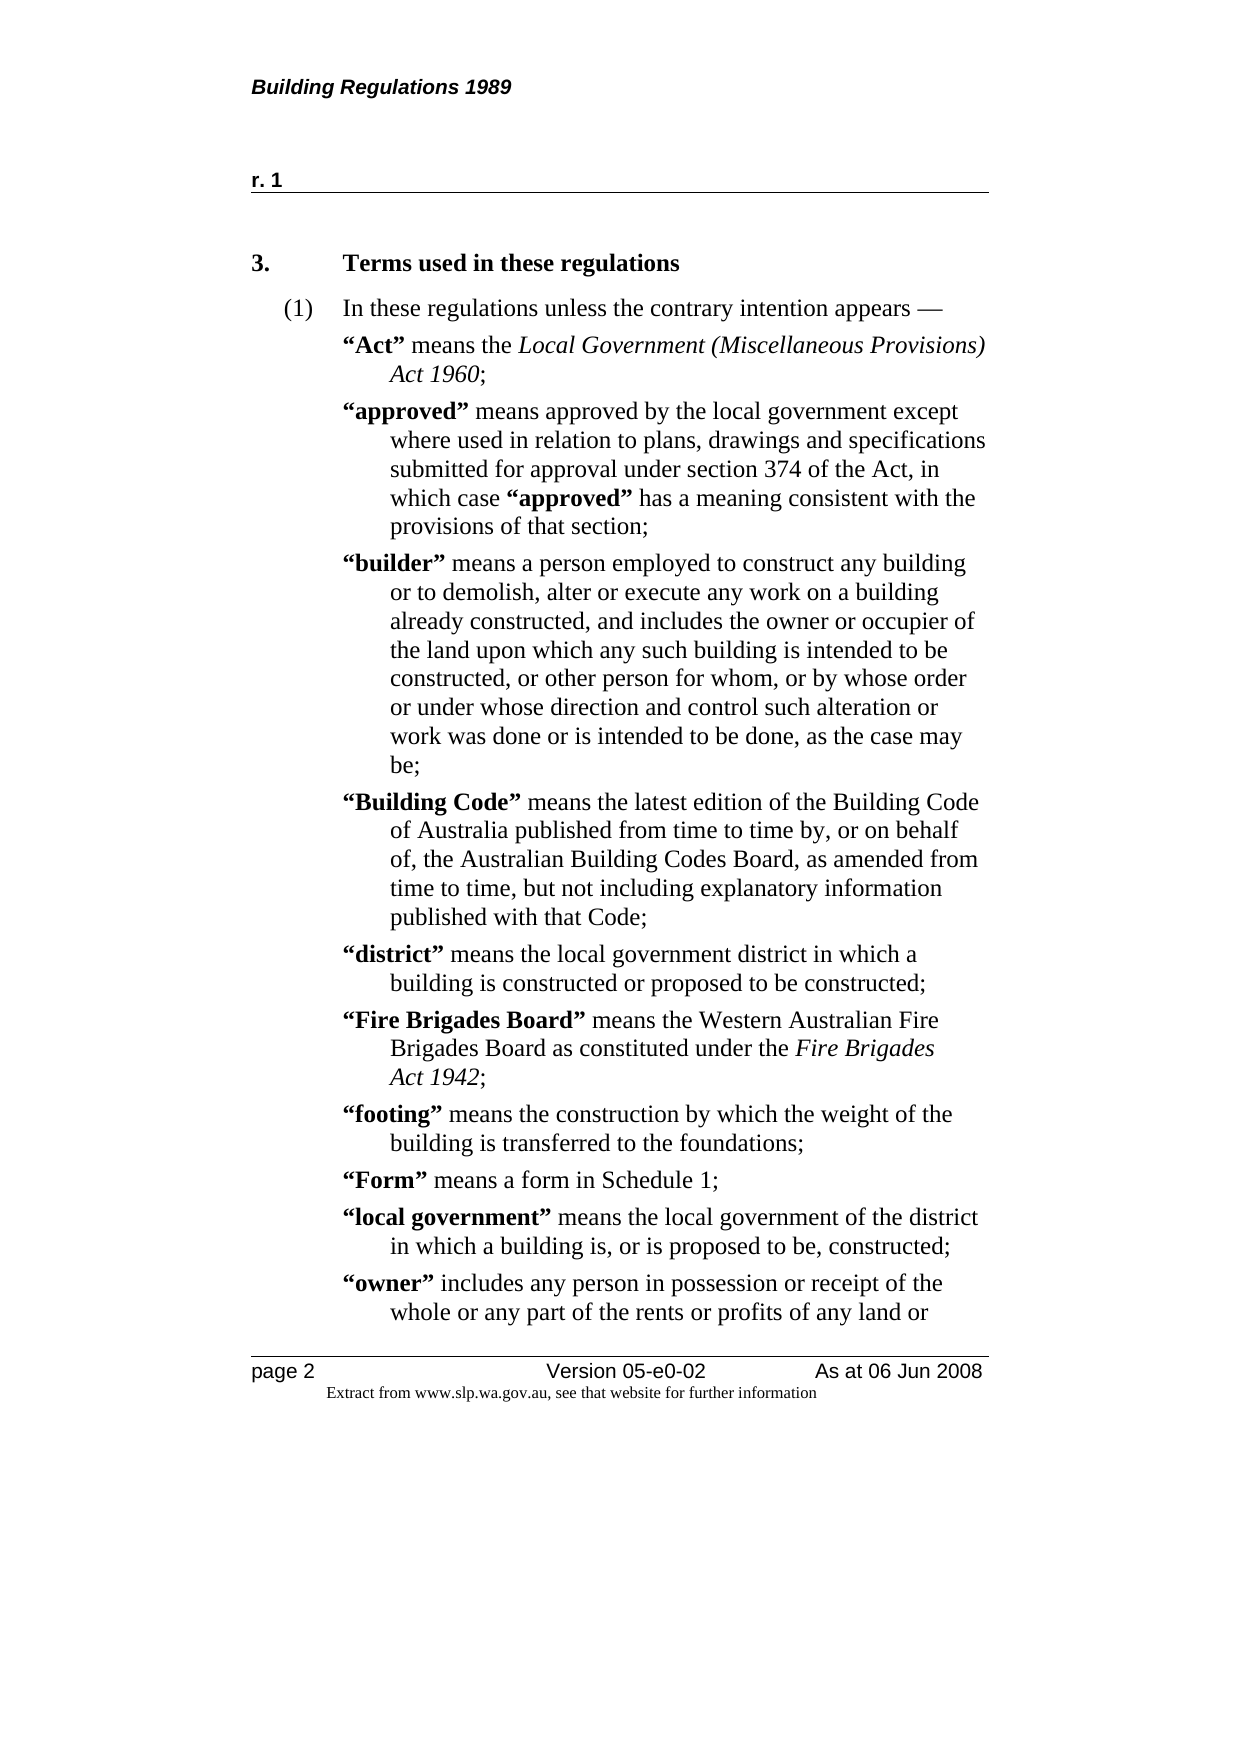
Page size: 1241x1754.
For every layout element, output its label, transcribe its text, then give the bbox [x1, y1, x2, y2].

text “Fire Brigades Board” means the Western Australian Fire Brigades Board as constituted under the Fire Brigades Act 1942; [251, 1005, 989, 1091]
text “builder” means a person employed to construct any building or to demolish, alter or execute any work on a building already constructed, and includes the owner or occupier of the land upon which any such building is intended to be constructed, or other person for whom, or by whose order or under whose direction and control such alteration or work was done or is intended to be done, as the case may be; [251, 548, 989, 778]
text “local government” means the local government of the district in which a building is, or is proposed to be, constructed; [251, 1202, 989, 1260]
text “approved” means approved by the local government except where used in relation to plans, drawings and specifications submitted for approval under section 374 of the Act, in which case “approved” has a meaning consistent with the provisions of that section; [251, 396, 989, 540]
text (1) In these regulations unless the contrary intention appears — [251, 293, 989, 322]
text “Act” means the Local Government (Miscellaneous Provisions) Act 1960; [251, 331, 989, 388]
text “footing” means the construction by which the weight of the building is transferred to the foundations; [251, 1099, 989, 1157]
text “Form” means a form in Schedule 1; [251, 1165, 989, 1194]
subtitle 3. Terms used in these regulations [251, 248, 989, 277]
text “district” means the local government district in which a building is constructed or proposed to be constructed; [251, 939, 989, 996]
text “Building Code” means the latest edition of the Building Code of Australia published from time to time by, or on behalf of, the Australian Building Codes Board, as amended from time to time, but not including explanatory information published with that Code; [251, 787, 989, 931]
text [251, 1268, 989, 1326]
